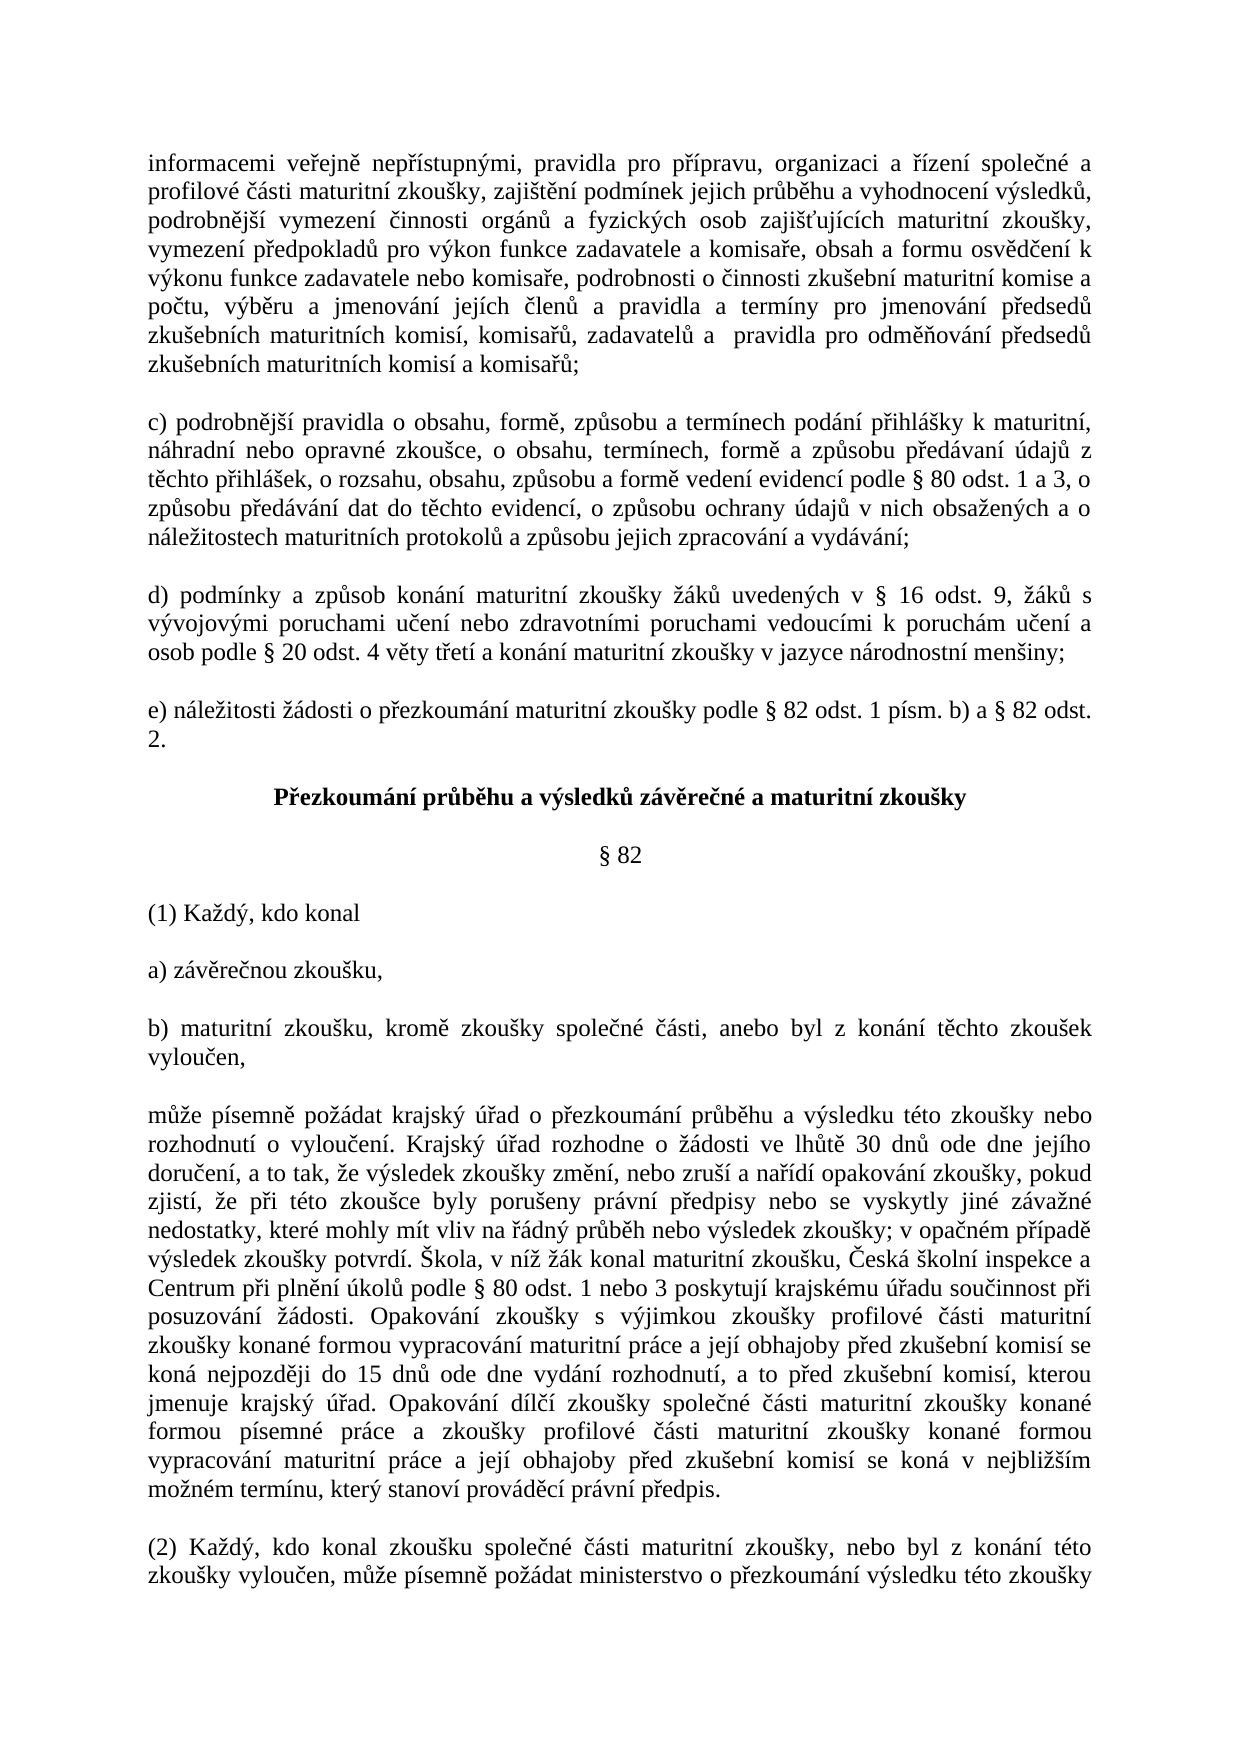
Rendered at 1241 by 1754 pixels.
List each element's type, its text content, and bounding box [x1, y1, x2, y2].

text c) podrobnější pravidla o obsahu, formě, způsobu a termínech podání přihlášky k maturitní, náhradní nebo opravné zkoušce, o obsahu, termínech, formě a způsobu předávaní údajů z těchto přihlášek, o rozsahu, obsahu, způsobu a formě vedení evidencí podle § 80 odst. 1 a 3, o způsobu předávání dat do těchto evidencí, o způsobu ochrany údajů v nich obsažených a o náležitostech maturitních protokolů a způsobu jejich zpracování a vydávání; [148, 407, 1093, 551]
text b) maturitní zkoušku, kromě zkoušky společné části, anebo byl z konání těchto zkoušek vyloučen, [148, 1013, 1093, 1071]
text Přezkoumání průběhu a výsledků závěrečné a maturitní zkoušky [148, 782, 1093, 811]
text § 82 [148, 840, 1093, 868]
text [148, 1532, 1093, 1589]
text e) náležitosti žádosti o přezkoumání maturitní zkoušky podle § 82 odst. 1 písm. b) a § 82 odst. 2. [148, 695, 1093, 753]
text d) podmínky a způsob konání maturitní zkoušky žáků uvedených v § 16 odst. 9, žáků s vývojovými poruchami učení nebo zdravotními poruchami vedoucími k poruchám učení a osob podle § 20 odst. 4 věty třetí a konání maturitní zkoušky v jazyce národnostní menšiny; [148, 580, 1093, 666]
text může písemně požádat krajský úřad o přezkoumání průběhu a výsledku této zkoušky nebo rozhodnutí o vyloučení. Krajský úřad rozhodne o žádosti ve lhůtě 30 dnů ode dne jejího doručení, a to tak, že výsledek zkoušky změní, nebo zruší a nařídí opakování zkoušky, pokud zjistí, že při této zkoušce byly porušeny právní předpisy nebo se vyskytly jiné závažné nedostatky, které mohly mít vliv na řádný průběh nebo výsledek zkoušky; v opačném případě výsledek zkoušky potvrdí. Škola, v níž žák konal maturitní zkoušku, Česká školní inspekce a Centrum při plnění úkolů podle § 80 odst. 1 nebo 3 poskytují krajskému úřadu součinnost při posuzování žádosti. Opakování zkoušky s výjimkou zkoušky profilové části maturitní zkoušky konané formou vypracování maturitní práce a její obhajoby před zkušební komisí se koná nejpozději do 15 dnů ode dne vydání rozhodnutí, a to před zkušební komisí, kterou jmenuje krajský úřad. Opakování dílčí zkoušky společné části maturitní zkoušky konané formou písemné práce a zkoušky profilové části maturitní zkoušky konané formou vypracování maturitní práce a její obhajoby před zkušební komisí se koná v nejbližším možném termínu, který stanoví prováděcí právní předpis. [148, 1100, 1093, 1503]
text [148, 148, 1093, 378]
text (1) Každý, kdo konal [148, 898, 1093, 926]
text a) závěrečnou zkoušku, [148, 956, 1093, 984]
